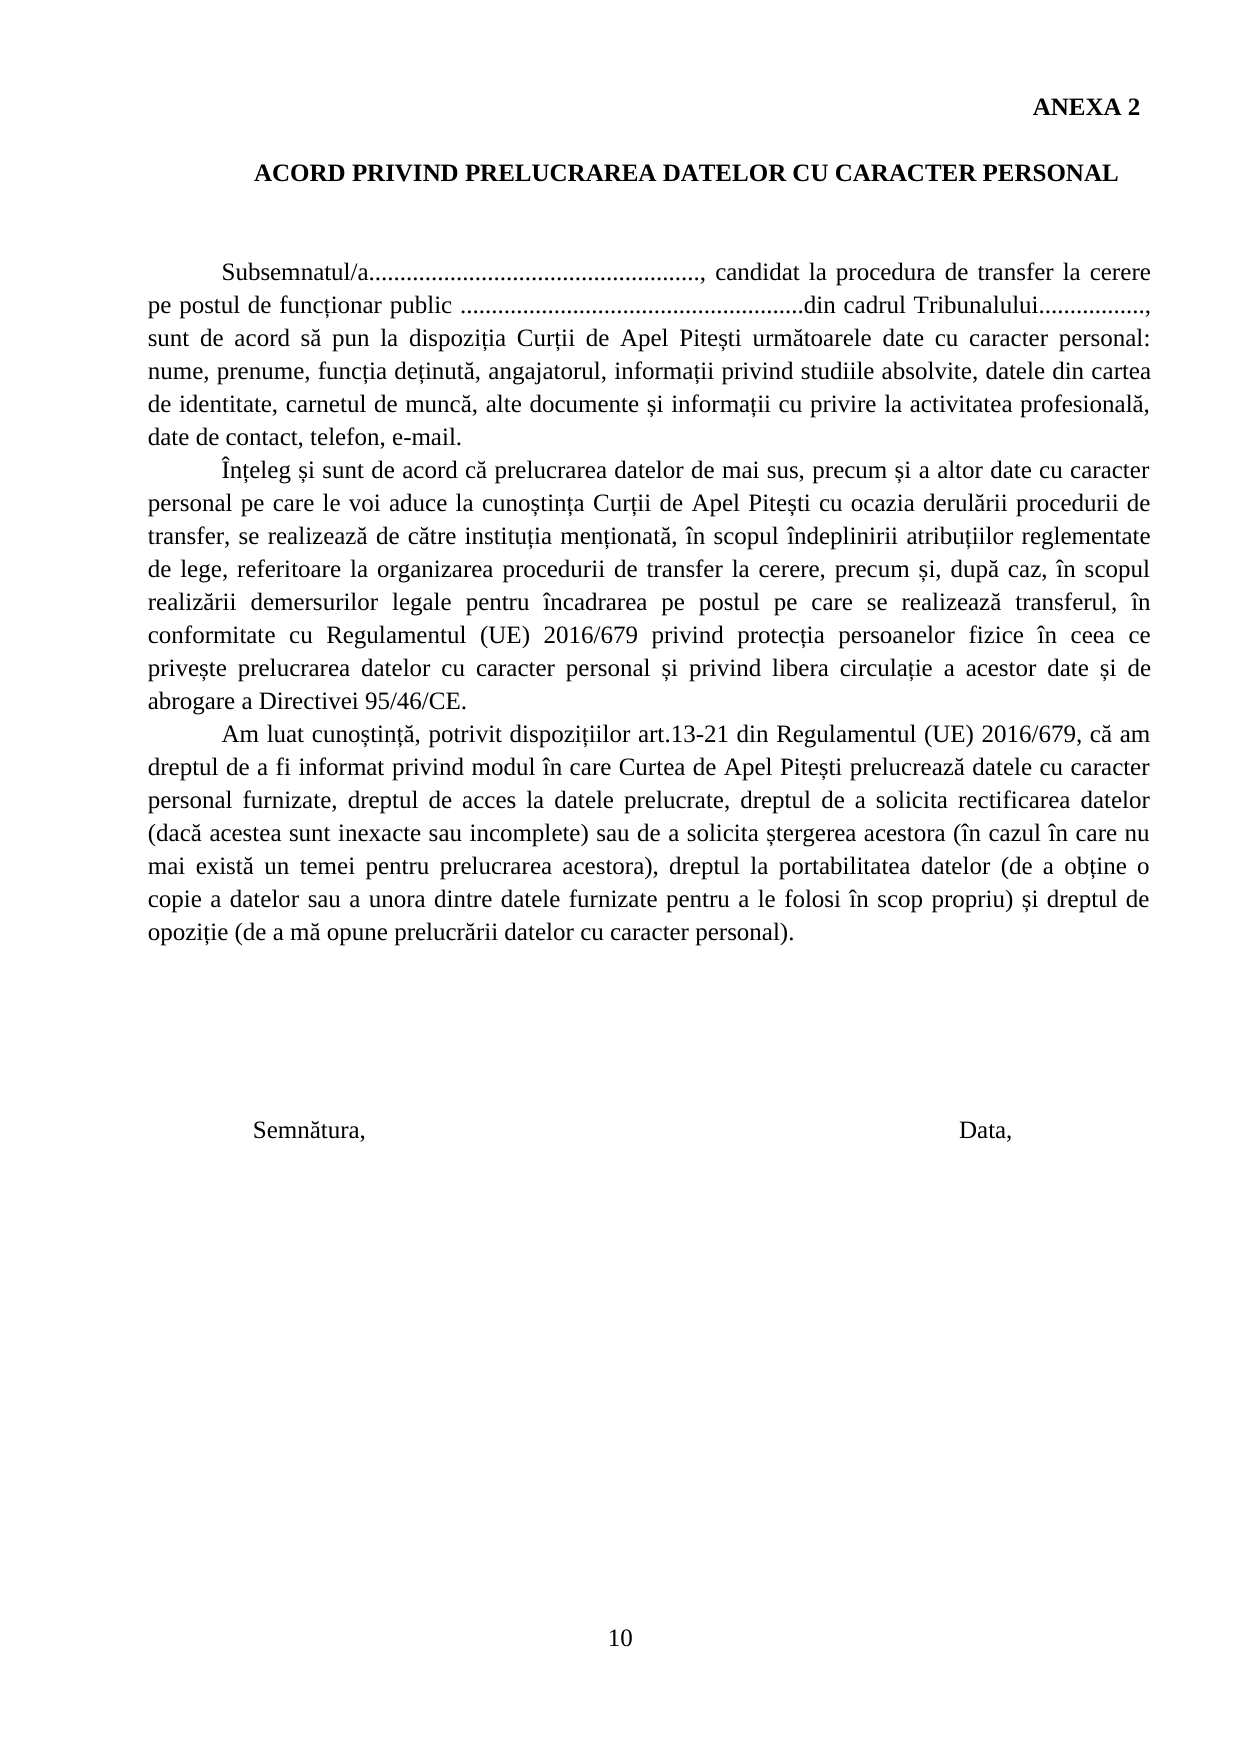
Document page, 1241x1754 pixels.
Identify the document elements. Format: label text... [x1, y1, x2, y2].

text Am luat cunoștință, potrivit dispozițiilor art.13-21 din Regulamentul (UE) 2016/679, că am dreptul de a fi informat privind modul în care Curtea de Apel Pitești prelucrează datele cu caracter personal furnizate, dreptul de acces la datele prelucrate, dreptul de a solicita rectificarea datelor (dacă acestea sunt inexacte sau incomplete) sau de a solicita ștergerea acestora (în cazul în care nu mai există un temei pentru prelucrarea acestora), dreptul la portabilitatea datelor (de a obține o copie a datelor sau a unora dintre datele furnizate pentru a le folosi în scop propriu) și dreptul de opoziție (de a mă opune prelucrării datelor cu caracter personal). [148, 716, 1152, 947]
text ACORD PRIVIND PRELUCRAREA DATELOR CU CARACTER PERSONAL [148, 155, 1152, 188]
text ANEXA 2 [148, 89, 1152, 122]
text Înțeleg și sunt de acord că prelucrarea datelor de mai sus, precum și a altor date cu caracter personal pe care le voi aduce la cunoștința Curții de Apel Pitești cu ocazia derulării procedurii de transfer, se realizează de către instituția menționată, în scopul îndeplinirii atribuțiilor reglementate de lege, referitoare la organizarea procedurii de transfer la cerere, precum și, după caz, în scopul realizării demersurilor legale pentru încadrarea pe postul pe care se realizează transferul, în conformitate cu Regulamentul (UE) 2016/679 privind protecția persoanelor fizice în ceea ce privește prelucrarea datelor cu caracter personal și privind libera circulație a acestor date și de abrogare a Directivei 95/46/CE. [148, 452, 1152, 716]
text Subsemnatul/a....................................................., candidat la procedura de transfer la cerere pe postul de funcționar public .......................................................din cadrul Tribunalului................., sunt de acord să pun la dispoziția Curții de Apel Pitești următoarele date cu caracter personal: nume, prenume, funcția deținută, angajatorul, informații privind studiile absolvite, datele din cartea de identitate, carnetul de muncă, alte documente și informații cu privire la activitatea profesională, date de contact, telefon, e-mail. [148, 254, 1152, 452]
text Semnătura, Data, [148, 1112, 1152, 1145]
